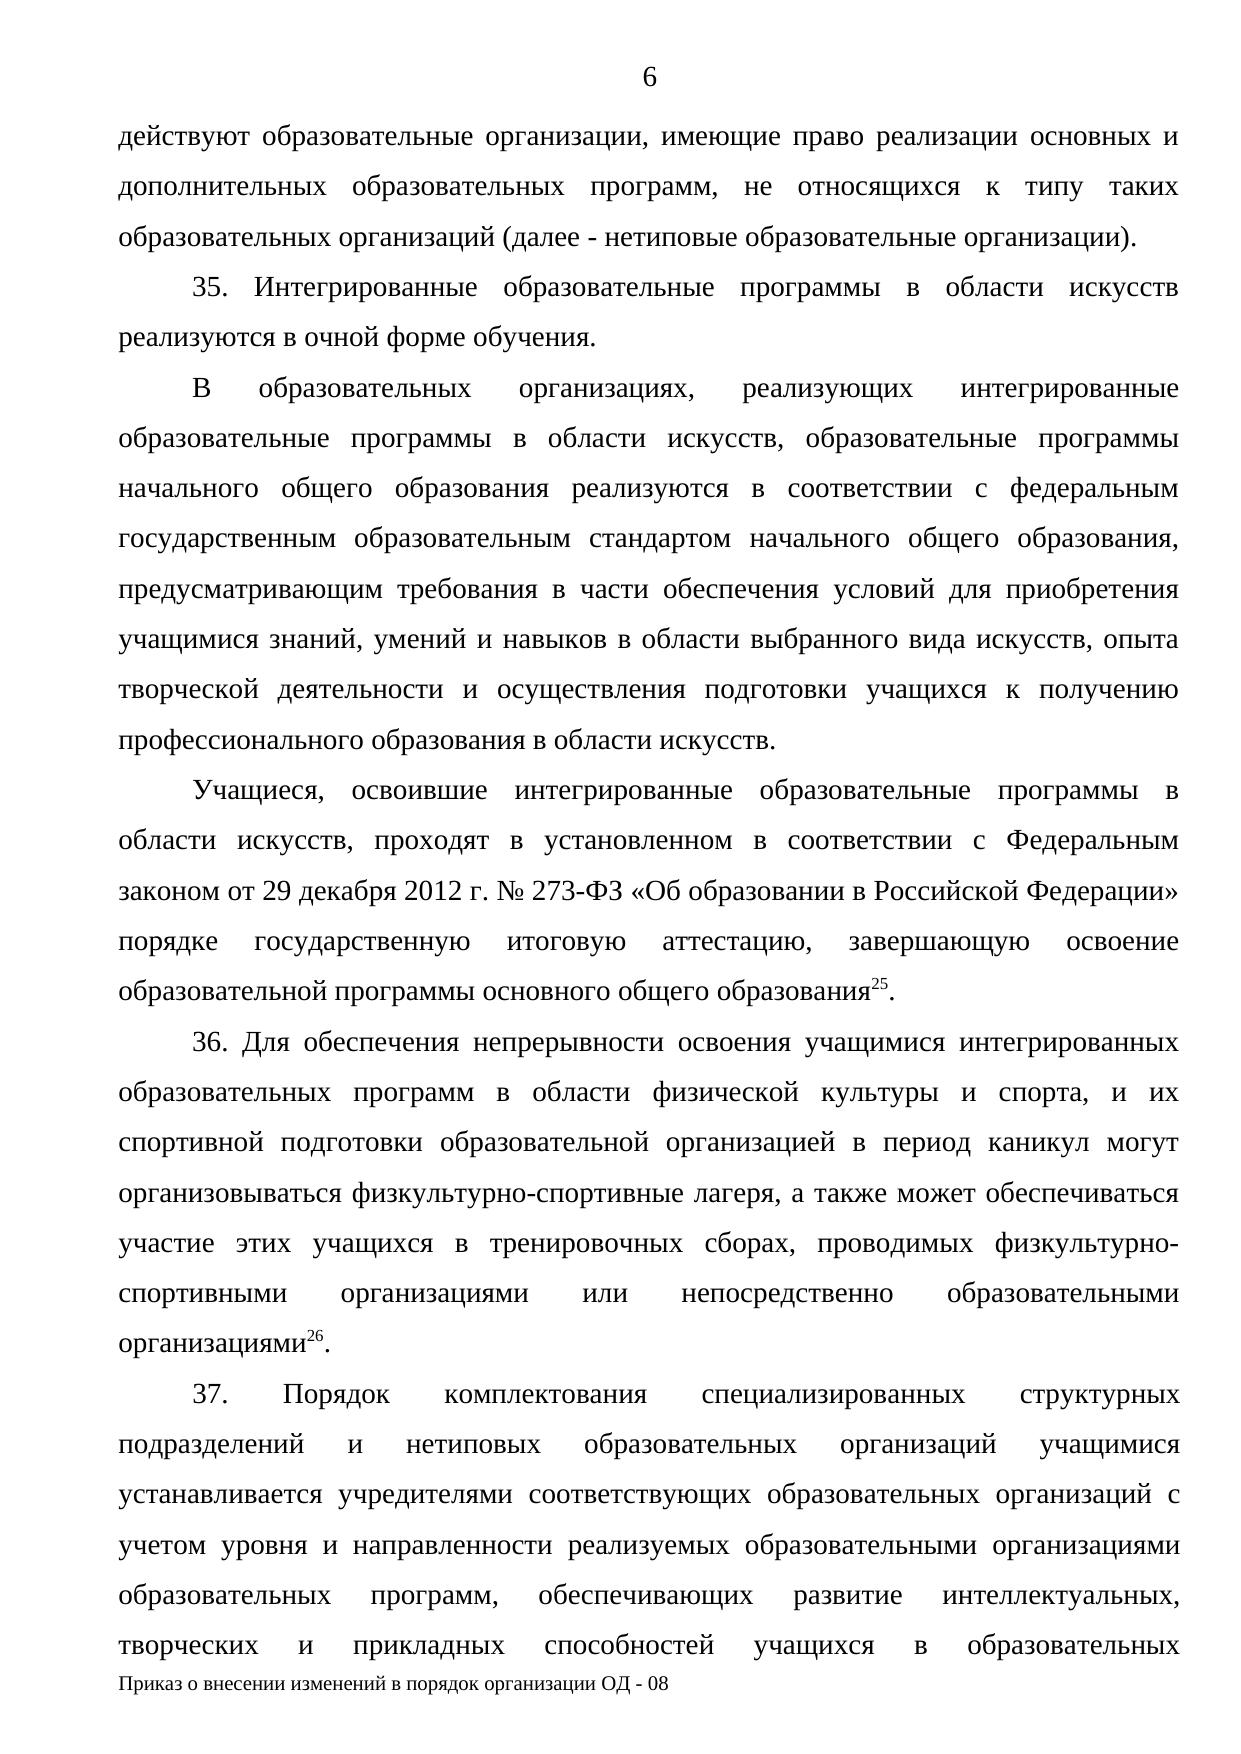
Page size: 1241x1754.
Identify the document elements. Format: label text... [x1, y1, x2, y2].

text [118, 1376, 1181, 1661]
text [118, 118, 1180, 252]
text Учащиеся, освоившие интегрированные образовательные программы в области искусств, проходят в установленном в соответствии с Федеральным законом от 29 декабря 2012 г. № 273-ФЗ «Об образовании в Российской Федерации» порядке государственную итоговую аттестацию, завершающую освоение образовательной программы основного общего образования25. [118, 772, 1180, 1007]
text В образовательных организациях, реализующих интегрированные образовательные программы в области искусств, образовательные программы начального общего образования реализуются в соответствии с федеральным государственным образовательным стандартом начального общего образования, предусматривающим требования в части обеспечения условий для приобретения учащимися знаний, умений и навыков в области выбранного вида искусств, опыта творческой деятельности и осуществления подготовки учащихся к получению профессионального образования в области искусств. [118, 370, 1180, 755]
text 36. Для обеспечения непрерывности освоения учащимися интегрированных образовательных программ в области физической культуры и спорта, и их спортивной подготовки образовательной организацией в период каникул могут организовываться физкультурно-спортивные лагеря, а также может обеспечиваться участие этих учащихся в тренировочных сборах, проводимых физкультурно-спортивными организациями или непосредственно образовательными организациями26. [118, 1024, 1180, 1359]
text 35. Интегрированные образовательные программы в области искусств реализуются в очной форме обучения. [118, 269, 1180, 353]
